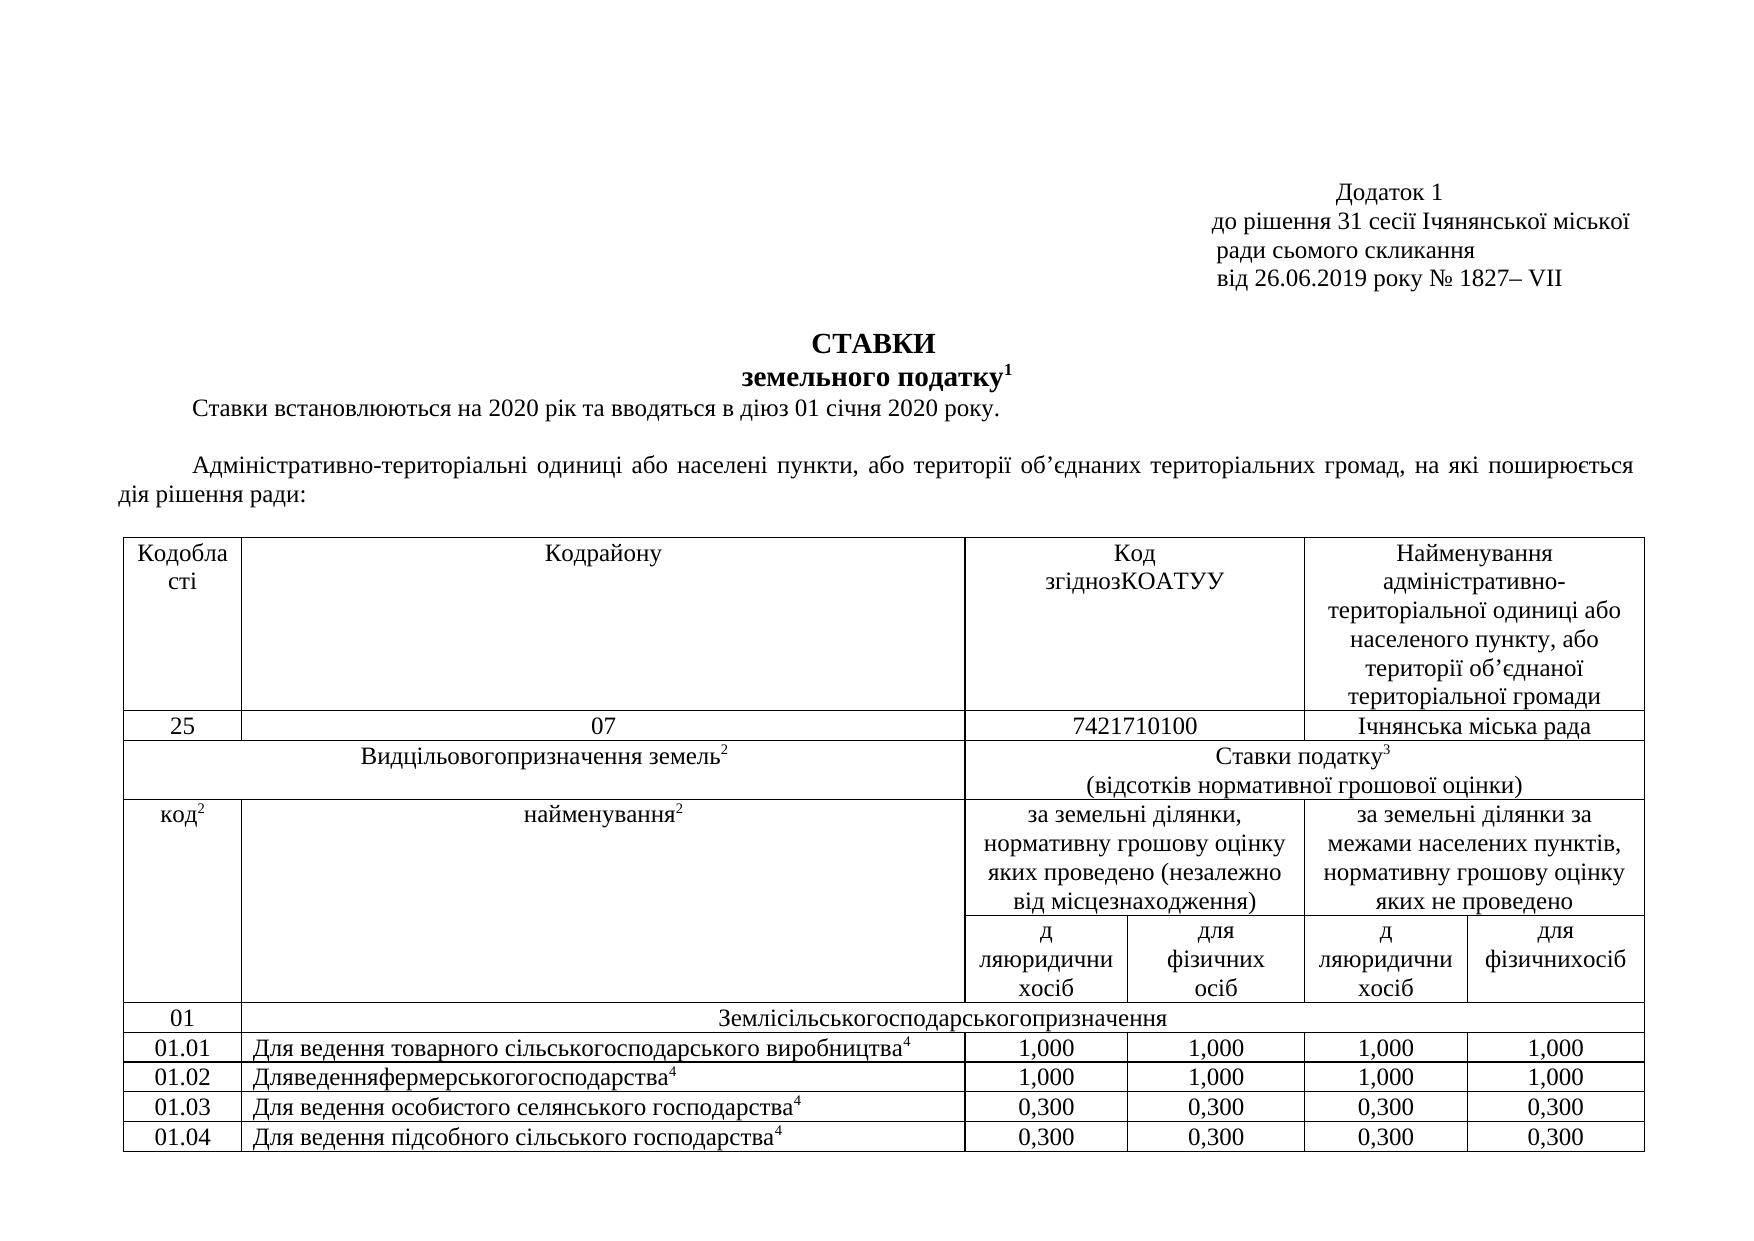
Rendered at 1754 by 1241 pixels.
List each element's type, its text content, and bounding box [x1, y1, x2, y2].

table_cell 01.02 [124, 1063, 241, 1091]
table_cell Для ведення підсобного сільського господарства4 [242, 1122, 964, 1151]
table_cell 1,000 [1468, 1033, 1644, 1061]
table_cell Землісільськогосподарськогопризначення [242, 1003, 1644, 1032]
table_cell 0,300 [1468, 1122, 1644, 1151]
text від 26.06.2019 року № 1827– VII [118, 263, 1636, 292]
table_cell 0,300 [1305, 1092, 1467, 1121]
table_cell 1,000 [1128, 1033, 1304, 1061]
table_header Кодобласті [124, 538, 241, 710]
table_cell Для ведення особистого селянського господарства4 [242, 1092, 964, 1121]
text Додаток 1 до рішення 31 сесії Ічянянської міської [118, 177, 1636, 235]
table_cell 1,000 [1305, 1063, 1467, 1091]
table_cell Дляведенняфермерськогогосподарства4 [242, 1063, 964, 1091]
table_cell 0,300 [966, 1122, 1127, 1151]
table_cell 01.01 [124, 1033, 241, 1061]
table_cell 0,300 [1468, 1092, 1644, 1121]
text СТАВКИ земельного податку1 [118, 326, 1636, 393]
table_cell Ставки податку3 (відсотків нормативної грошової оцінки) [966, 741, 1644, 798]
table_cell Видцільовогопризначення земель2 [124, 741, 964, 798]
text Адміністративно-територіальні одиниці або населені пункти, або території об’єднаних територіальних громад, на які поширюється дія рішення ради: [118, 450, 1636, 508]
table_cell за земельні ділянки, нормативну грошову оцінку яких проведено (незалежно від місцезнаходження) [966, 800, 1304, 914]
table_cell 1,000 [966, 1063, 1127, 1091]
table_cell 1,000 [966, 1033, 1127, 1061]
table_cell найменування2 [242, 800, 964, 1002]
table_cell 01.03 [124, 1092, 241, 1121]
table_cell для фізичнихосіб [1468, 916, 1644, 1002]
table_cell Для ведення товарного сільськогосподарського виробництва4 [242, 1033, 964, 1061]
table_cell 0,300 [966, 1092, 1127, 1121]
table_cell для фізичних осіб [1128, 916, 1304, 1002]
table_cell 25 [124, 711, 241, 740]
table_cell 1,000 [1468, 1063, 1644, 1091]
table_cell за земельні ділянки за межами населених пунктів, нормативну грошову оцінку яких не проведено [1305, 800, 1644, 914]
table_cell 1,000 [1305, 1033, 1467, 1061]
table_cell 01.04 [124, 1122, 241, 1151]
table_header Код згіднозКОАТУУ [966, 538, 1304, 710]
table_cell код2 [124, 800, 241, 1002]
table_cell 07 [242, 711, 964, 740]
table_cell 0,300 [1128, 1122, 1304, 1151]
table_cell Ічнянська міська рада [1305, 711, 1644, 740]
table_cell 01 [124, 1003, 241, 1032]
table_cell 0,300 [1128, 1092, 1304, 1121]
table_header Найменування адміністративно-територіальної одиниці або населеного пункту, або території об’єднаної територіальної громади [1305, 538, 1644, 710]
table_cell 7421710100 [966, 711, 1304, 740]
table_cell 0,300 [1305, 1122, 1467, 1151]
text ради сьомого скликання [118, 235, 1636, 263]
table_cell 1,000 [1128, 1063, 1304, 1091]
table_cell дляюридичнихосіб [1305, 916, 1467, 1002]
table_header Кодрайону [242, 538, 964, 710]
table_cell дляюридичнихосіб [966, 916, 1127, 1002]
text Ставки встановлюються на 2020 рік та вводяться в діюз 01 січня 2020 року. [118, 393, 1636, 422]
